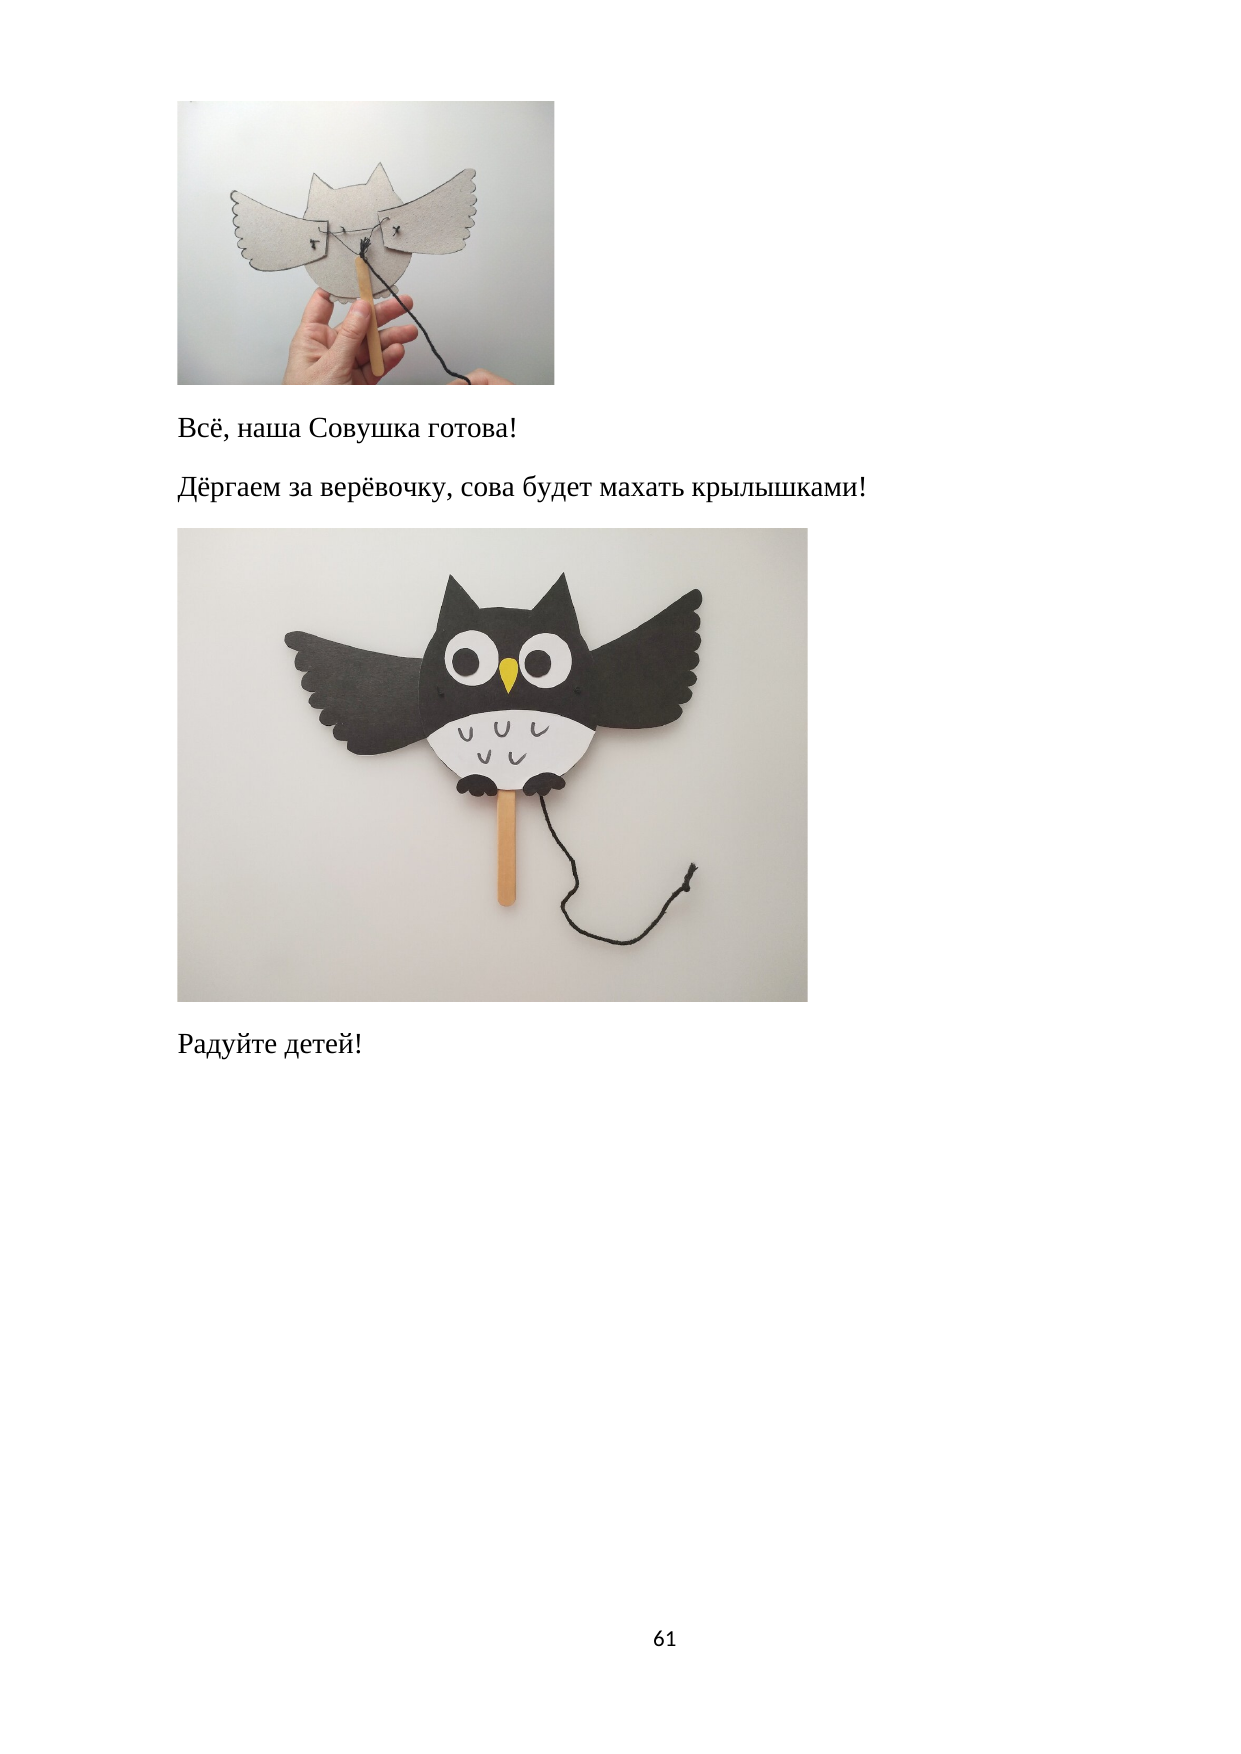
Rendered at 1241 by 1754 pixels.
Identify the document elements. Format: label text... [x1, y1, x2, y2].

text Радуйте детей! [177, 1027, 1152, 1060]
text Дёргаем за верёвочку, сова будет махать крылышками! [177, 469, 1152, 503]
picture [177, 101, 555, 385]
text Всё, наша Совушка готова! [177, 410, 1152, 443]
picture [177, 528, 808, 1002]
